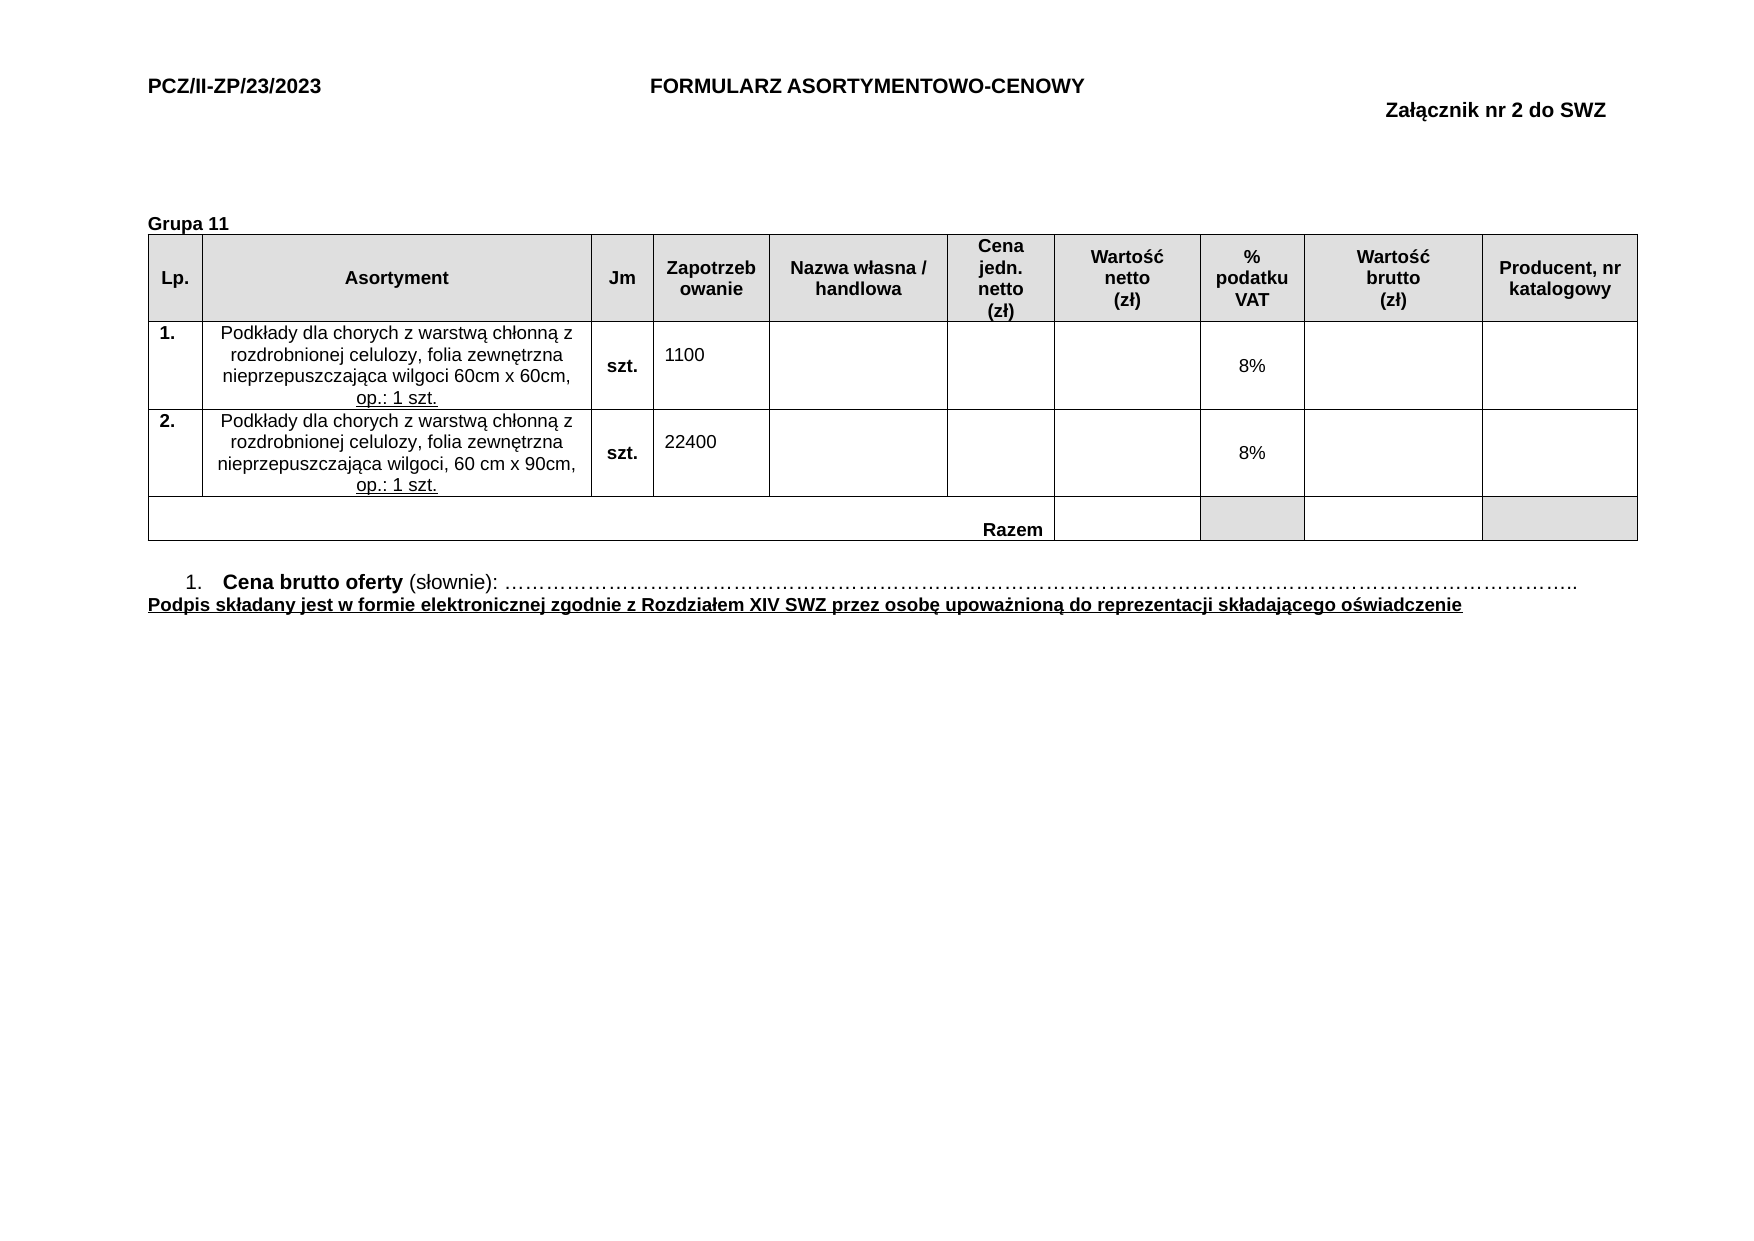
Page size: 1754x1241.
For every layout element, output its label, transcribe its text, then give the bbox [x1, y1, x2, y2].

table_cell szt. [592, 410, 653, 496]
table_cell [149, 322, 202, 408]
list Cena brutto oferty (słownie): ……………………………………………………………………………………………………………………………………….. [185, 570, 1606, 594]
table_cell 8% [1201, 410, 1304, 496]
table_cell [770, 322, 947, 408]
table_cell [1055, 497, 1200, 540]
table_cell 8% [1201, 322, 1304, 408]
table_header Lp. [149, 235, 202, 321]
table_cell szt. [592, 322, 653, 408]
table_header Zapotrzebowanie [654, 235, 769, 321]
table_cell [1305, 410, 1482, 496]
table_header Nazwa własna / handlowa [770, 235, 947, 321]
table_header Jm [592, 235, 653, 321]
table_cell [770, 410, 947, 496]
table_cell Podkłady dla chorych z warstwą chłonną z rozdrobnionej celulozy, folia zewnętrzna nieprzepuszczająca wilgoci 60cm x 60cm, op.: 1 szt. [203, 322, 591, 408]
table_header Asortyment [203, 235, 591, 321]
table_cell [948, 410, 1054, 496]
table_cell [1483, 322, 1637, 408]
table_cell [1055, 410, 1200, 496]
table_cell Podkłady dla chorych z warstwą chłonną z rozdrobnionej celulozy, folia zewnętrzna nieprzepuszczająca wilgoci, 60 cm x 90cm, op.: 1 szt. [203, 410, 591, 496]
table_header Cena jedn. netto (zł) [948, 235, 1054, 321]
table_cell [1201, 497, 1304, 540]
table_header Producent, nr katalogowy [1483, 235, 1637, 321]
text Grupa 11 [148, 212, 1606, 234]
table_cell [1483, 497, 1637, 540]
table_cell 22400 [654, 410, 769, 496]
table_header Wartość brutto (zł) [1305, 235, 1482, 321]
table_cell [1483, 410, 1637, 496]
table_cell Razem [149, 497, 1054, 540]
table_cell [1055, 322, 1200, 408]
table_cell 1100 [654, 322, 769, 408]
table_cell [948, 322, 1054, 408]
text Podpis składany jest w formie elektronicznej zgodnie z Rozdziałem XIV SWZ przez osobę upoważnioną do reprezentacji składającego oświadczenie [148, 594, 1606, 615]
table_header % podatku VAT [1201, 235, 1304, 321]
table_cell [149, 410, 202, 496]
table_cell [1305, 497, 1482, 540]
table_header Wartość netto (zł) [1055, 235, 1200, 321]
table_cell [1305, 322, 1482, 408]
